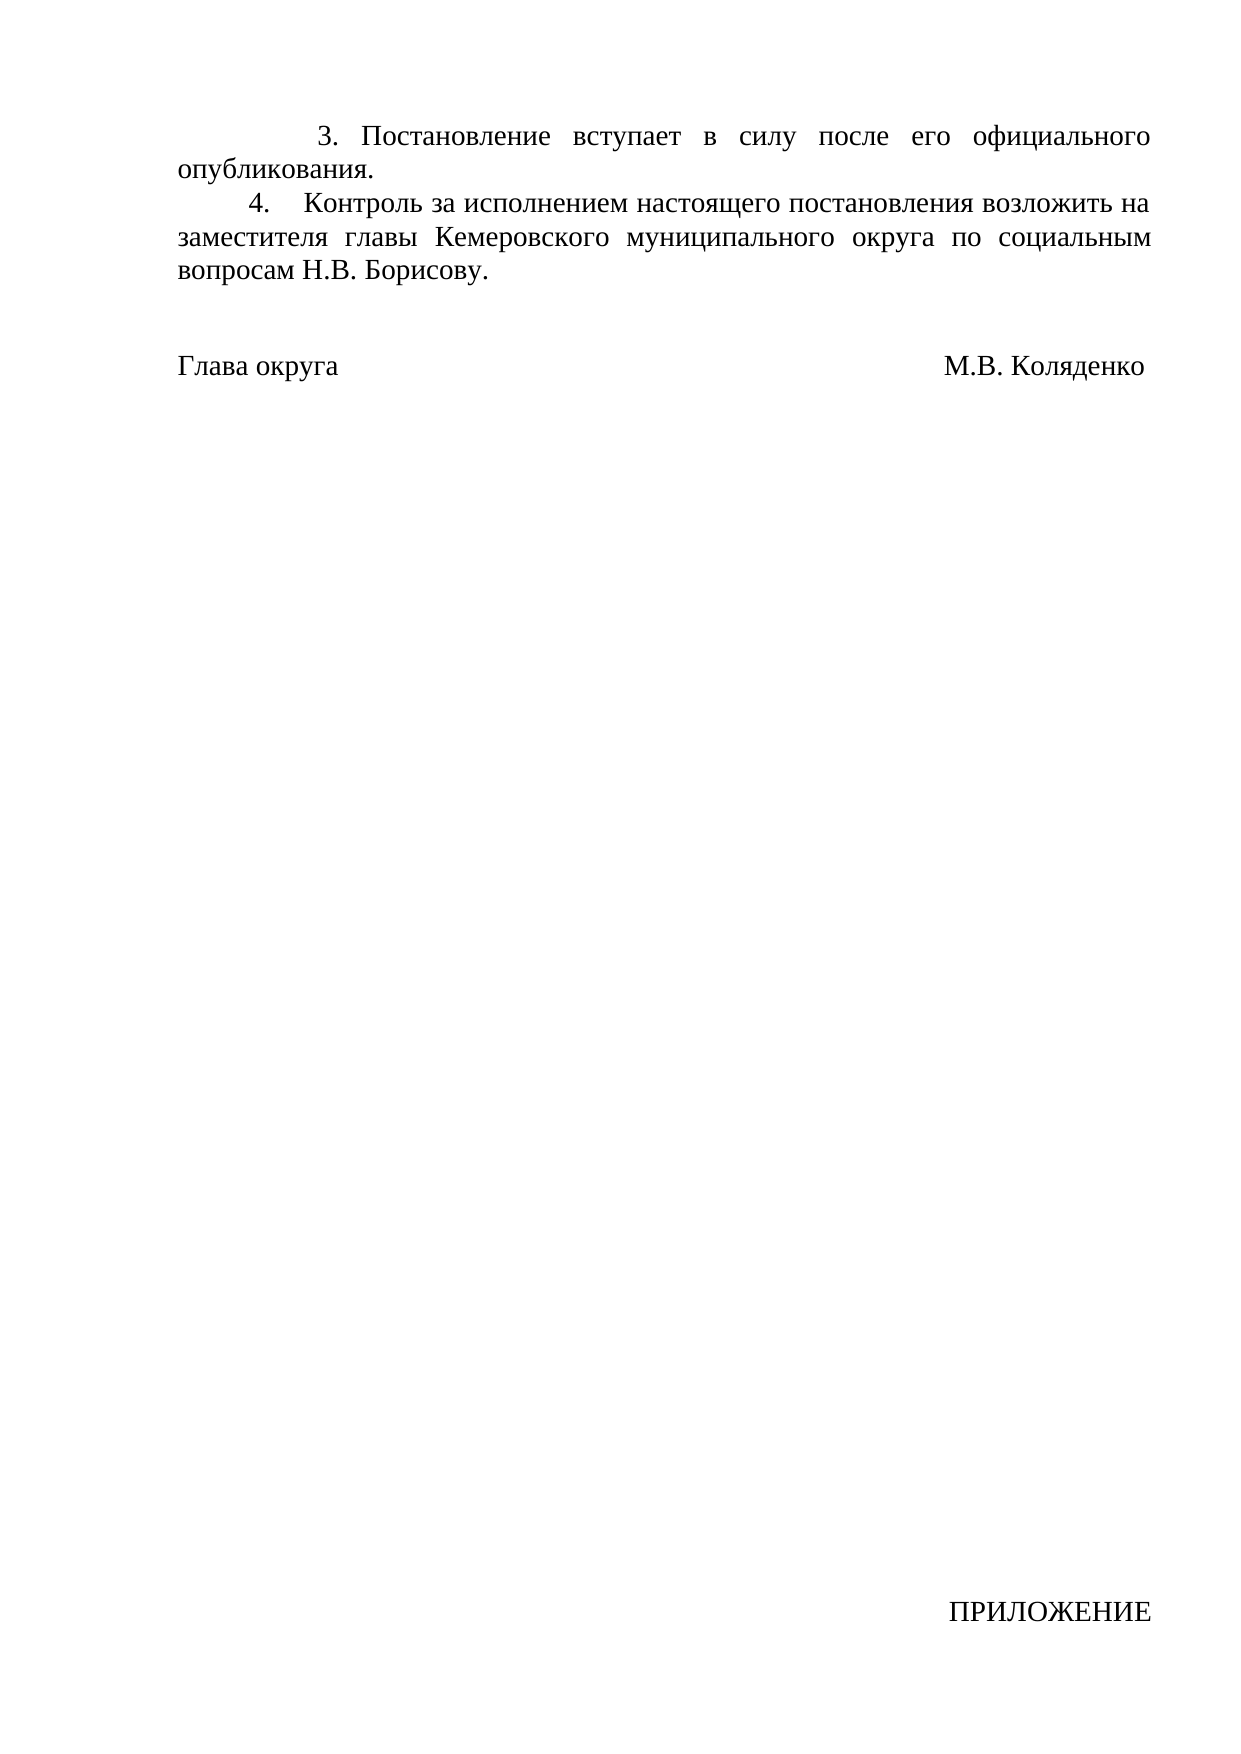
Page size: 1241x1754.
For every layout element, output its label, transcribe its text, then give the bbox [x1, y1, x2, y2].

text ПРИЛОЖЕНИЕ [561, 1594, 1152, 1627]
text 4. Контроль за исполнением настоящего постановления возложить на заместителя главы Кемеровского муниципального округа по социальным вопросам Н.В. Борисову. [177, 185, 1152, 286]
text Глава округа М.В. Коляденко [177, 348, 1152, 382]
text 3. Постановление вступает в силу после его официального опубликования. [177, 118, 1152, 185]
